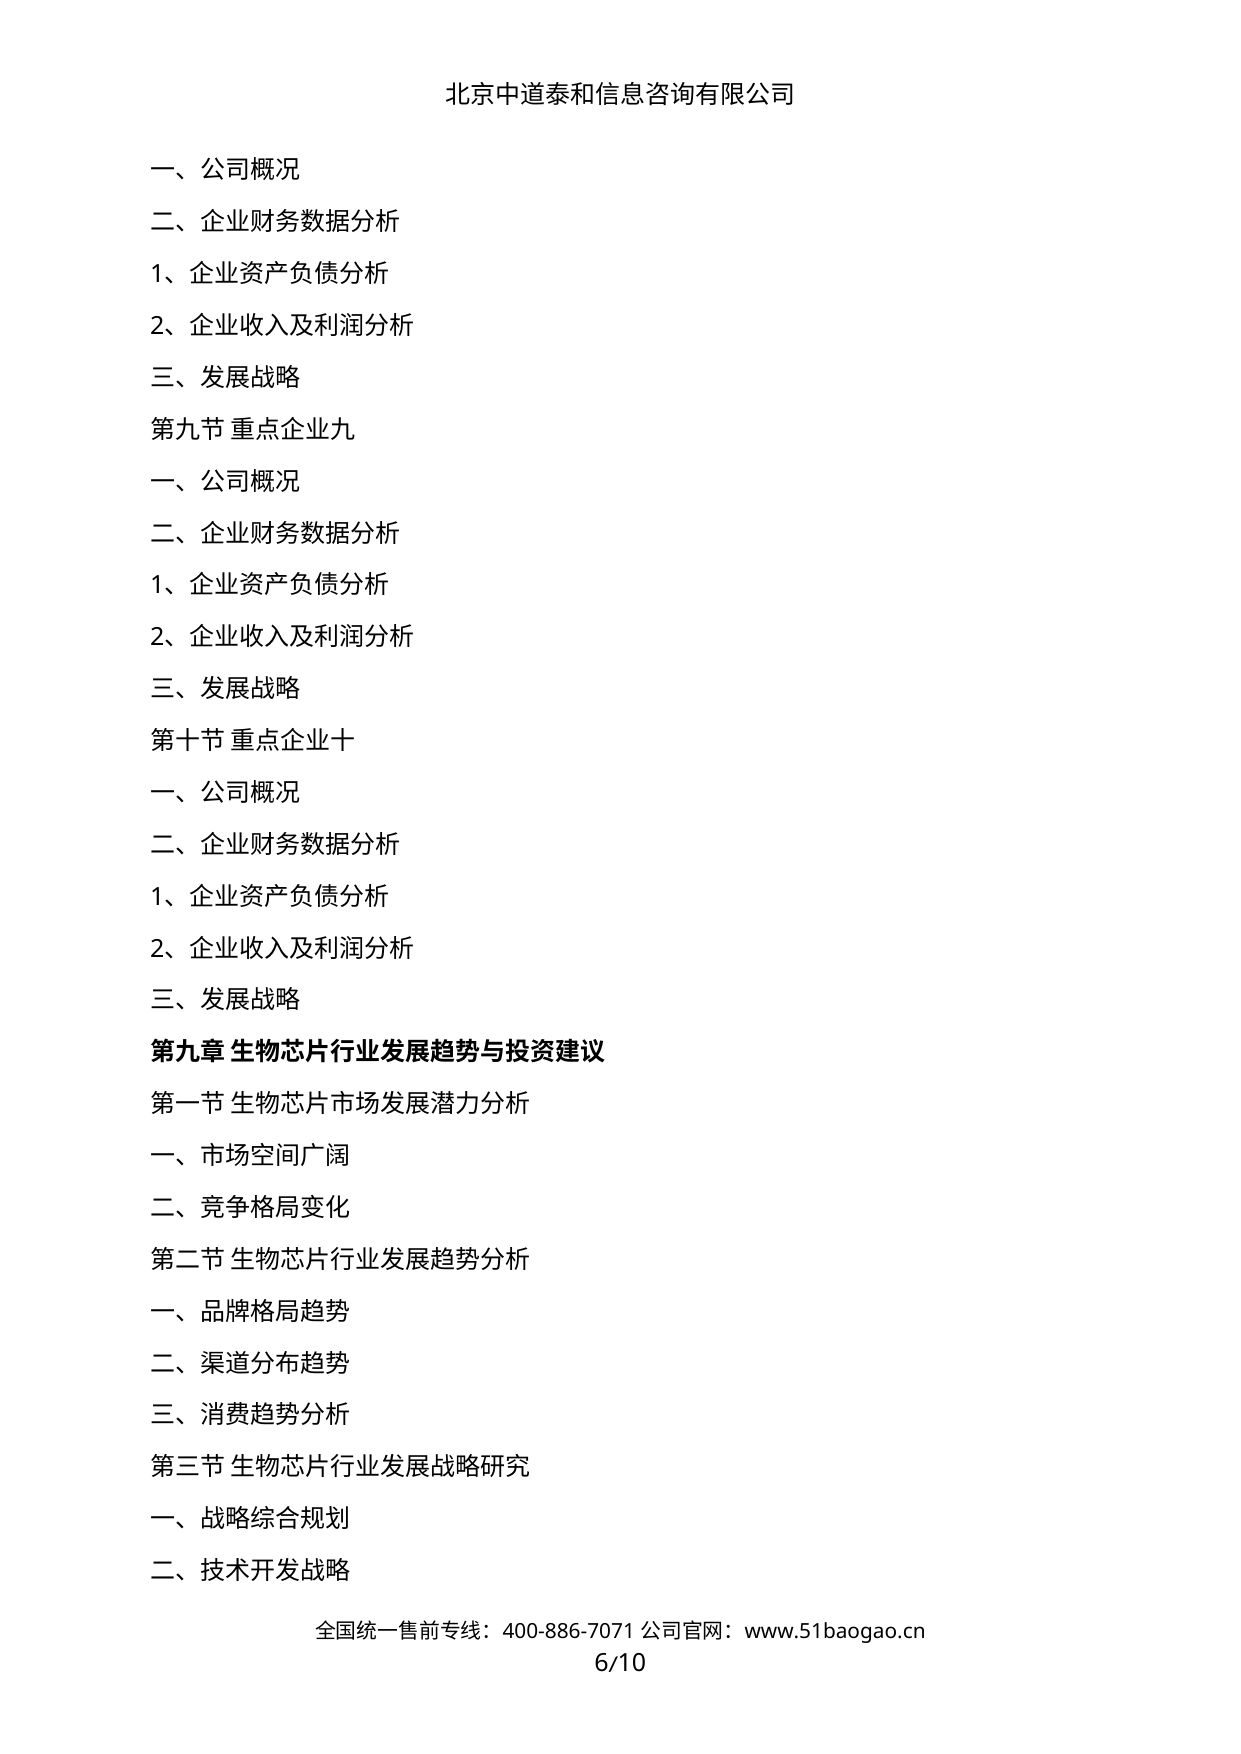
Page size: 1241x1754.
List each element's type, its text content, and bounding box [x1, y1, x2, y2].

text 二、企业财务数据分析 [150, 202, 1090, 238]
text 2、企业收入及利润分析 [150, 617, 1090, 653]
text 1、企业资产负债分析 [150, 565, 1090, 601]
text 第九节 重点企业九 [150, 409, 1090, 446]
text 一、公司概况 [150, 461, 1090, 497]
text 一、公司概况 [150, 150, 1090, 186]
text 第三节 生物芯片行业发展战略研究 [150, 1447, 1090, 1483]
text 三、发展战略 [150, 980, 1090, 1016]
text 一、战略综合规划 [150, 1499, 1090, 1535]
text 二、企业财务数据分析 [150, 824, 1090, 861]
text 三、发展战略 [150, 357, 1090, 394]
text 第九章 生物芯片行业发展趋势与投资建议 [150, 1032, 1090, 1068]
text 一、公司概况 [150, 772, 1090, 809]
text 第十节 重点企业十 [150, 721, 1090, 757]
text 一、品牌格局趋势 [150, 1291, 1090, 1327]
text 第二节 生物芯片行业发展趋势分析 [150, 1239, 1090, 1276]
text 二、技术开发战略 [150, 1551, 1090, 1587]
text 三、消费趋势分析 [150, 1395, 1090, 1431]
text 三、发展战略 [150, 669, 1090, 705]
text 1、企业资产负债分析 [150, 876, 1090, 912]
text 第一节 生物芯片市场发展潜力分析 [150, 1084, 1090, 1120]
text 二、竞争格局变化 [150, 1187, 1090, 1224]
text 一、市场空间广阔 [150, 1136, 1090, 1172]
text 1、企业资产负债分析 [150, 254, 1090, 290]
text 2、企业收入及利润分析 [150, 928, 1090, 964]
text 二、渠道分布趋势 [150, 1343, 1090, 1379]
text 2、企业收入及利润分析 [150, 306, 1090, 342]
text 二、企业财务数据分析 [150, 513, 1090, 549]
